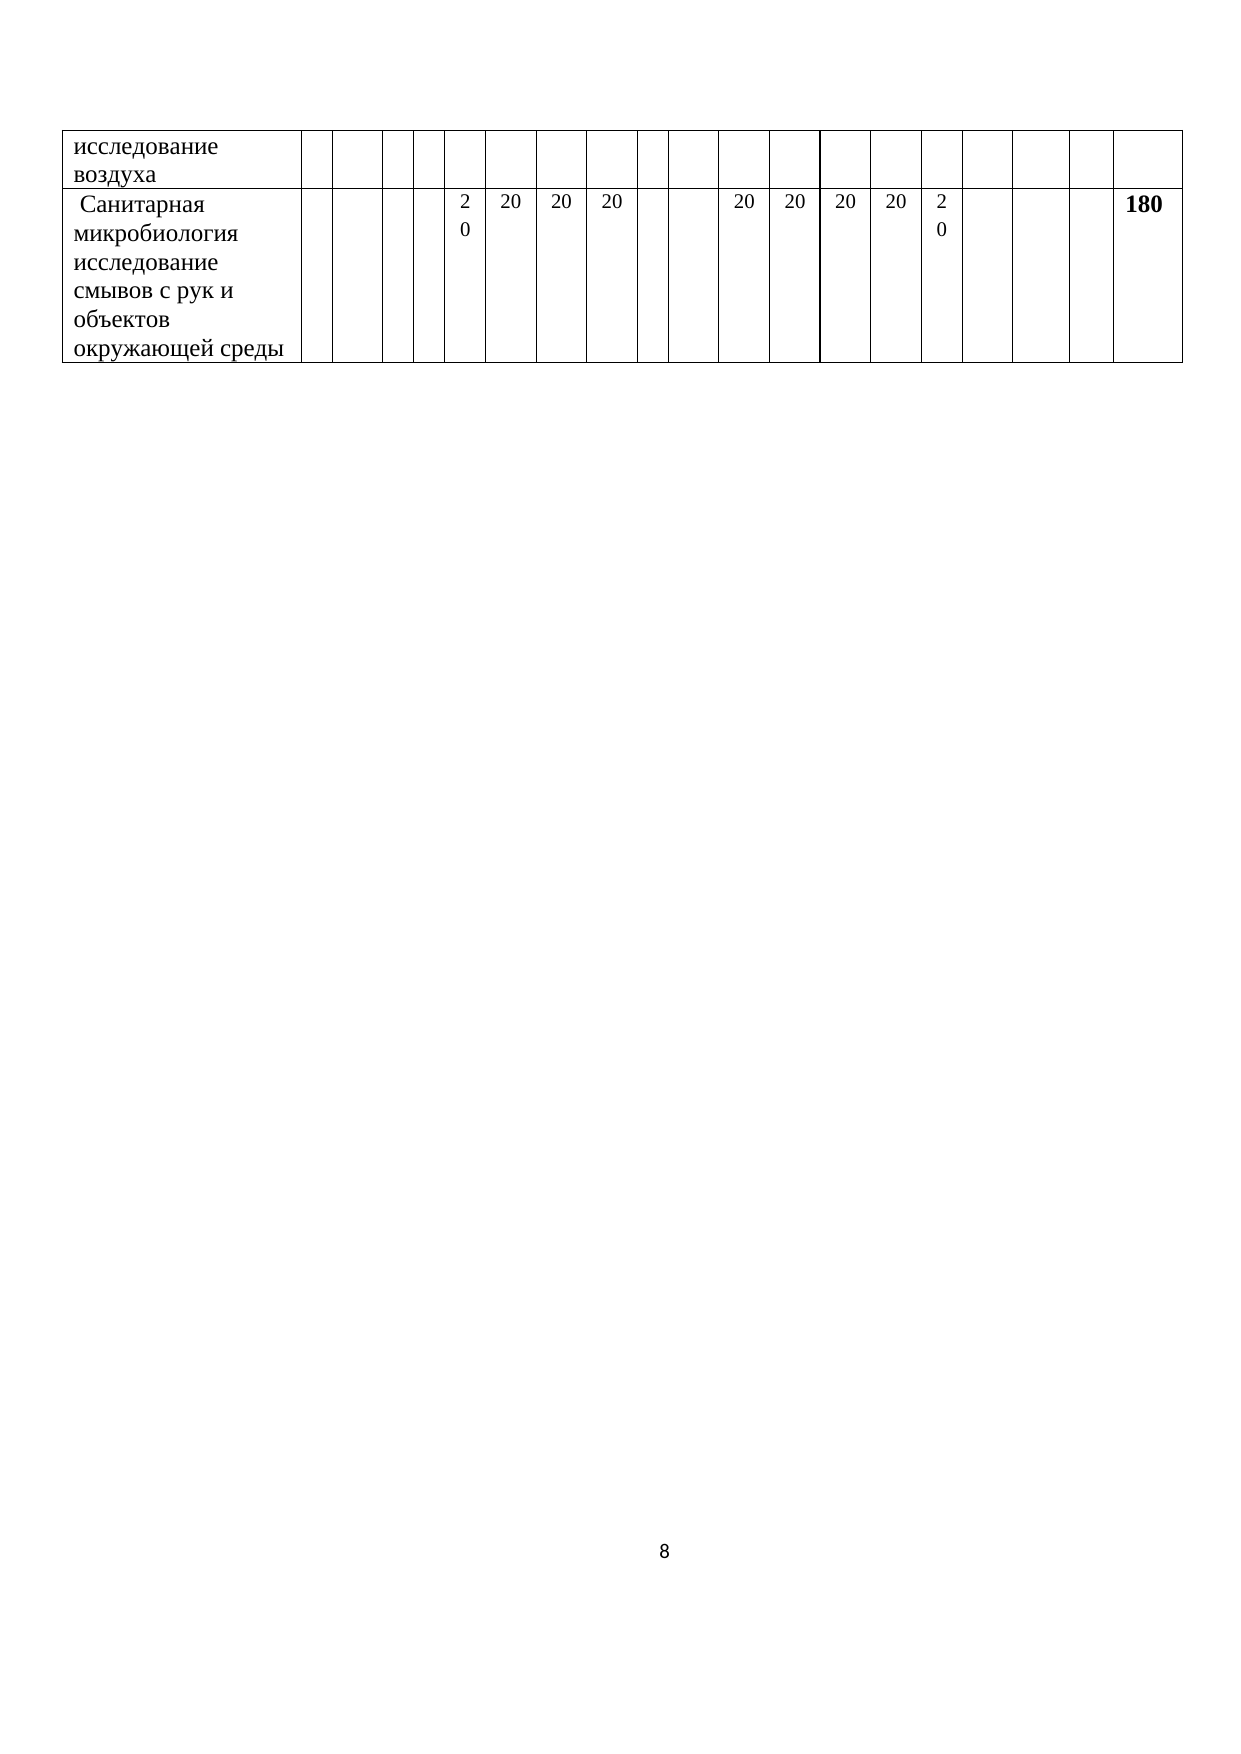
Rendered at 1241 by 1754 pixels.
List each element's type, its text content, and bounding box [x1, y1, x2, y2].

table_cell 20 [871, 189, 921, 362]
table_cell [669, 189, 718, 362]
table_cell 20 [770, 189, 819, 362]
table_cell 1 [821, 131, 870, 188]
table_cell 4 [445, 131, 485, 188]
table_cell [63, 131, 301, 188]
table_cell 20 [719, 189, 769, 362]
table_cell 180 [1114, 189, 1182, 362]
table_cell [383, 131, 413, 188]
table_cell 20 [922, 189, 962, 362]
table_cell 1 [537, 131, 586, 188]
table_cell 1 [669, 131, 718, 188]
table_cell [638, 131, 668, 188]
table_cell [1070, 189, 1113, 362]
table_cell [1070, 131, 1113, 188]
table_cell 1 [587, 131, 637, 188]
table_cell 20 [486, 189, 536, 362]
table_cell [963, 189, 1012, 362]
table_cell 20 [821, 189, 870, 362]
table_cell 4 [486, 131, 536, 188]
table_cell [333, 189, 382, 362]
table_cell 20 [445, 189, 485, 362]
table_cell [922, 131, 962, 188]
table_cell [414, 131, 444, 188]
table_cell 1 [871, 131, 921, 188]
table_cell [414, 189, 444, 362]
table_cell 15 [1114, 131, 1182, 188]
table_cell 1 [719, 131, 769, 188]
table_cell [963, 131, 1012, 188]
table_cell Санитарная микробиология исследование смывов с рук и объектов окружающей среды [63, 189, 301, 362]
table_cell [638, 189, 668, 362]
table_cell [333, 131, 382, 188]
table_cell 20 [537, 189, 586, 362]
table_cell 1 [770, 131, 819, 188]
table_cell [1013, 189, 1069, 362]
table_cell [302, 189, 332, 362]
table_cell [383, 189, 413, 362]
table_cell 20 [587, 189, 637, 362]
table_cell [1013, 131, 1069, 188]
table_cell [302, 131, 332, 188]
